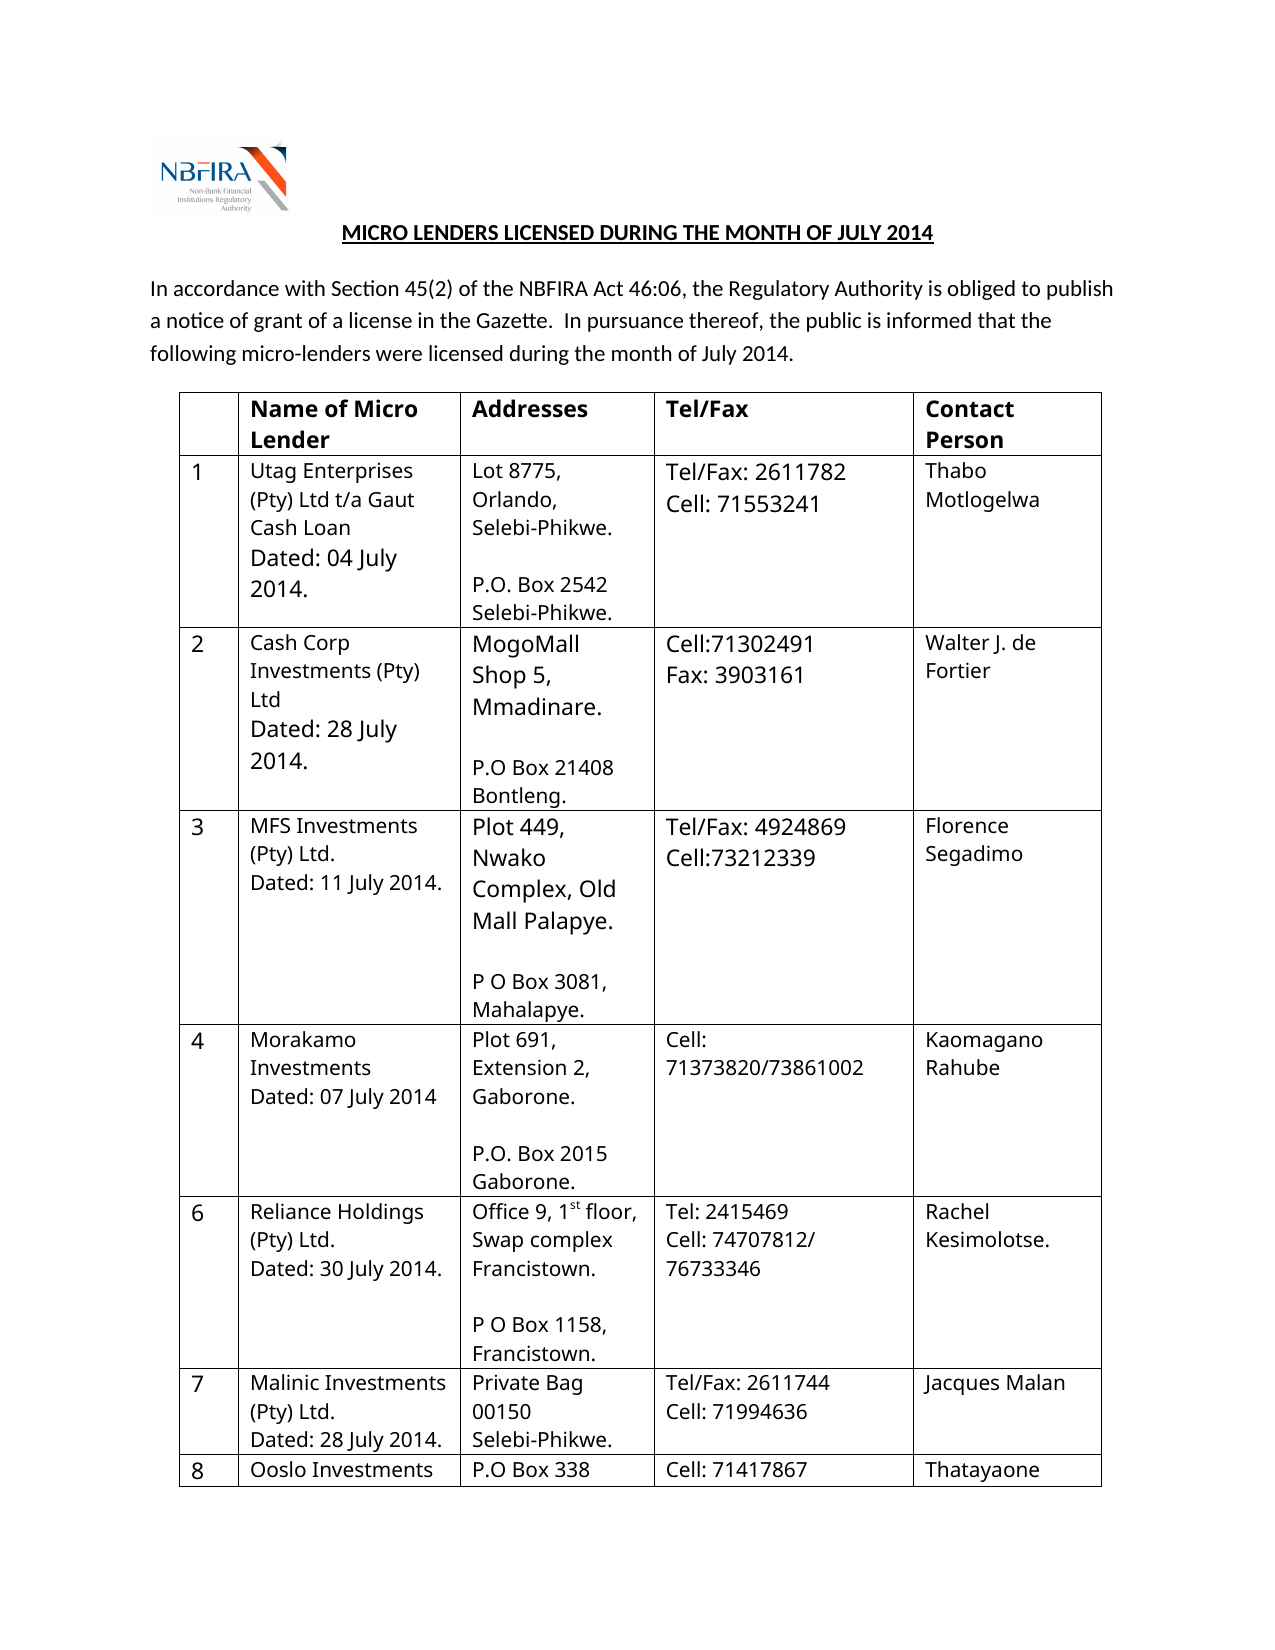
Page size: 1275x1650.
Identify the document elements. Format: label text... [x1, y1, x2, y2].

table_cell Tel/Fax: 2611744 Cell: 71994636 [655, 1369, 913, 1454]
table_cell Cell: 71417867 [655, 1455, 913, 1486]
table_cell Reliance Holdings (Pty) Ltd. Dated: 30 July 2014. [239, 1197, 460, 1367]
table_cell Utag Enterprises (Pty) Ltd t/a Gaut Cash Loan Dated: 04 July 2014. [239, 456, 460, 627]
table_cell Florence Segadimo [914, 811, 1101, 1024]
table_cell Cash Corp Investments (Pty) Ltd Dated: 28 July 2014. [239, 628, 460, 810]
table_cell 2 [180, 628, 238, 810]
table_cell Ooslo Investments (Pty) Ltd. Dated: 04 July 2014. [239, 1455, 460, 1486]
table_cell 4 [180, 1025, 238, 1196]
table_cell Cell: 71373820/73861002 [655, 1025, 913, 1196]
table_cell 1 [180, 456, 238, 627]
table_cell MogoMall Shop 5, Mmadinare. P.O Box 21408 Bontleng. [461, 628, 654, 810]
table_cell 8 [180, 1455, 238, 1486]
table_header [180, 393, 238, 455]
table_cell Rachel Kesimolotse. [914, 1197, 1101, 1367]
table_cell P.O Box 338 Orapa Letlhakane Village, Tawana Ward. [461, 1455, 654, 1486]
table_cell 6 [180, 1197, 238, 1367]
table_cell Morakamo Investments Dated: 07 July 2014 [239, 1025, 460, 1196]
table_cell 7 [180, 1369, 238, 1454]
table_cell Kaomagano Rahube [914, 1025, 1101, 1196]
table_cell Tel: 2415469 Cell: 74707812/ 76733346 [655, 1197, 913, 1367]
table_cell MFS Investments (Pty) Ltd. Dated: 11 July 2014. [239, 811, 460, 1024]
table_cell Malinic Investments (Pty) Ltd. Dated: 28 July 2014. [239, 1369, 460, 1454]
table_cell Tel/Fax: 2611782 Cell: 71553241 [655, 456, 913, 627]
table_cell Thabo Motlogelwa [914, 456, 1101, 627]
table_cell Jacques Malan [914, 1369, 1101, 1454]
table_header Name of Micro Lender [239, 393, 460, 455]
text In accordance with Section 45(2) of the NBFIRA Act 46:06, the Regulatory Authority is obliged to publish a notice of grant of a license in the Gazette. In pursuance thereof, the public is informed that the following micro-lenders were licensed during the month of July 2014. [150, 274, 1125, 367]
picture [150, 131, 292, 219]
table_cell Thatayaone Lephodisa [914, 1455, 1101, 1486]
table_cell Lot 8775, Orlando, Selebi-Phikwe. P.O. Box 2542 Selebi-Phikwe. [461, 456, 654, 627]
table_cell Cell:71302491 Fax: 3903161 [655, 628, 913, 810]
table_cell Plot 691, Extension 2, Gaborone. P.O. Box 2015 Gaborone. [461, 1025, 654, 1196]
table_cell Private Bag 00150 Selebi-Phikwe. [461, 1369, 654, 1454]
table_cell Plot 449, Nwako Complex, Old Mall Palapye. P O Box 3081, Mahalapye. [461, 811, 654, 1024]
table_cell Walter J. de Fortier [914, 628, 1101, 810]
table_header Contact Person [914, 393, 1101, 455]
table_cell 3 [180, 811, 238, 1024]
table_cell Tel/Fax: 4924869 Cell:73212339 [655, 811, 913, 1024]
table_header Tel/Fax [655, 393, 913, 455]
table_header Addresses [461, 393, 654, 455]
table_cell Office 9, 1st floor, Swap complex Francistown. P O Box 1158, Francistown. [461, 1197, 654, 1367]
